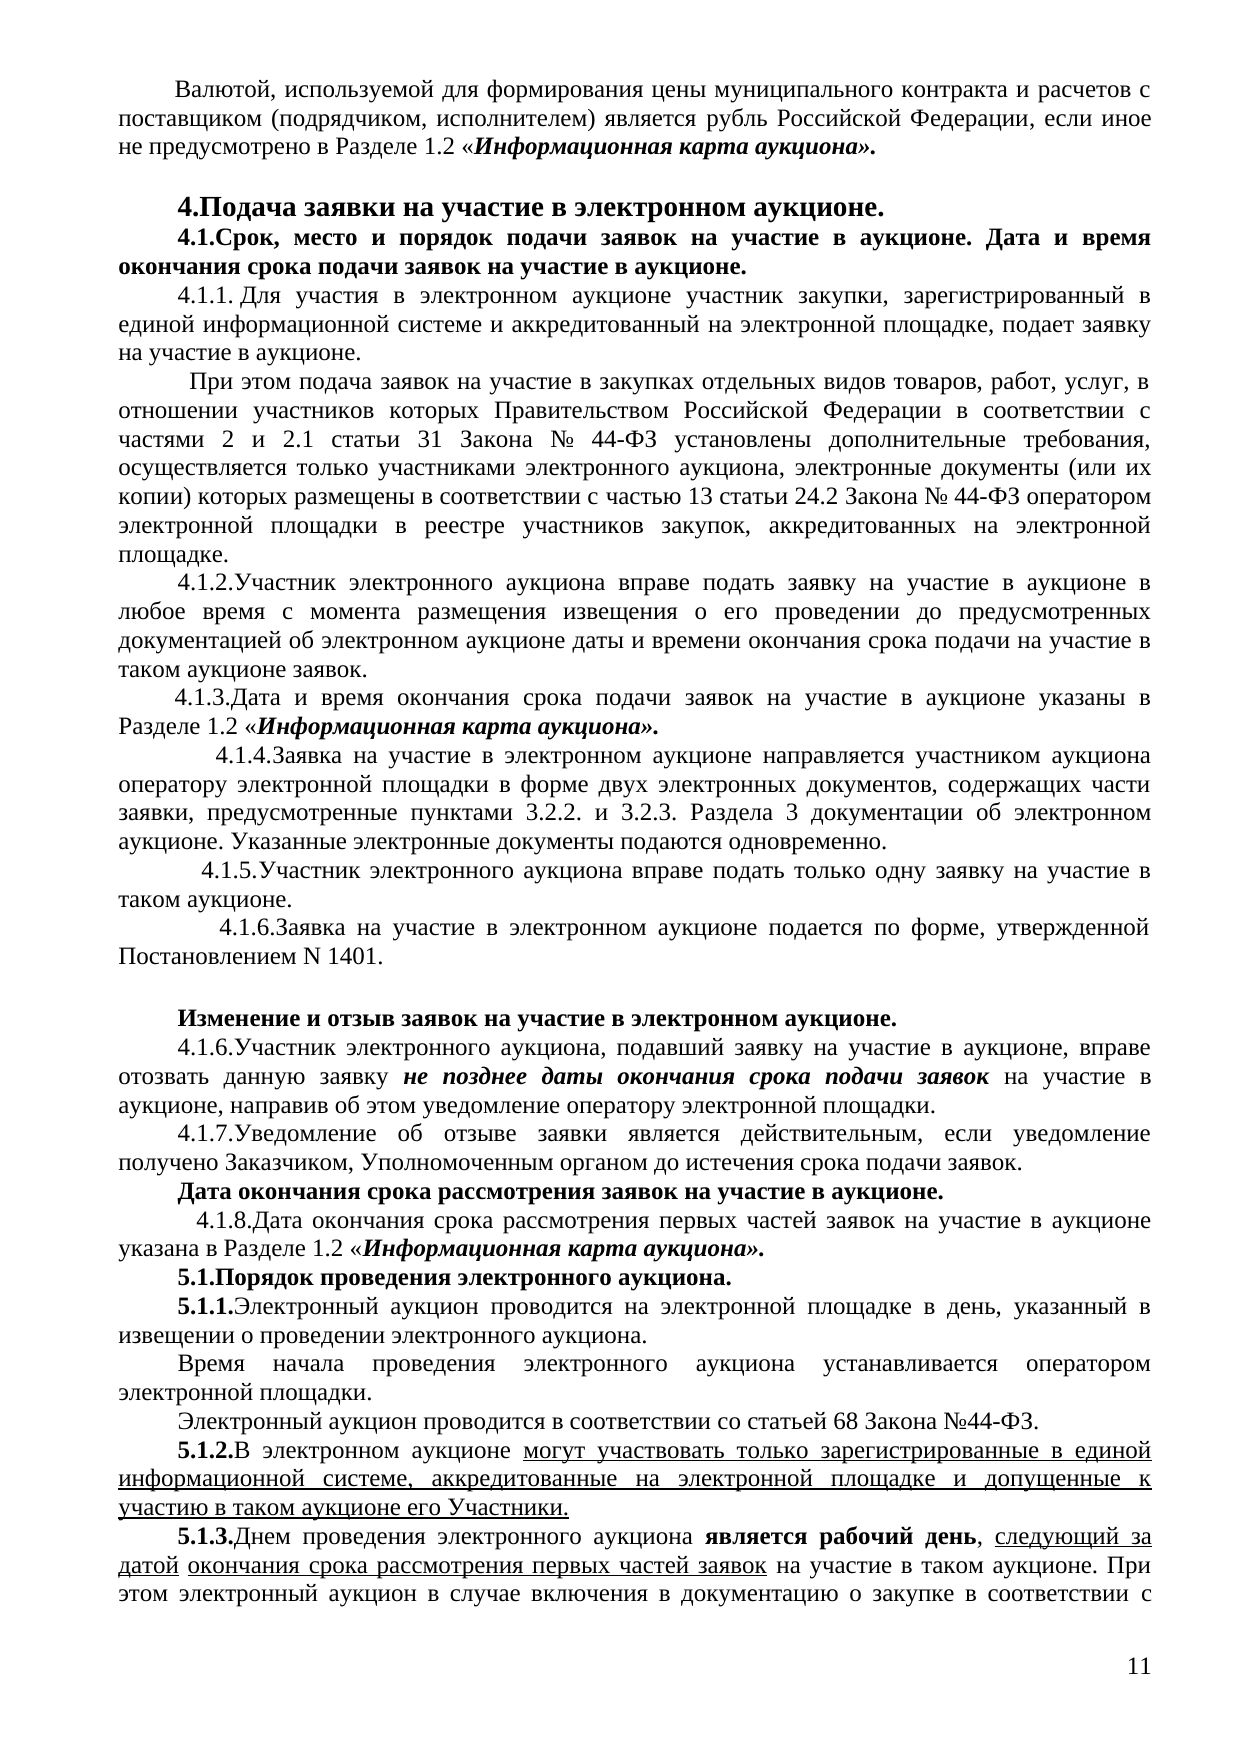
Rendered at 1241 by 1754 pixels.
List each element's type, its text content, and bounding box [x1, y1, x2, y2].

text 5.1.2.В электронном аукционе могут участвовать только зарегистрированные в единой информационной системе, аккредитованные на электронной площадке и допущенные к участию в таком аукционе его Участники. [118, 1490, 1152, 1521]
text Дата окончания срока рассмотрения заявок на участие в аукционе. [118, 1176, 1152, 1205]
text 4.1.1. Для участия в электронном аукционе участник закупки, зарегистрированный в единой информационной системе и аккредитованный на электронной площадке, подает заявку на участие в аукционе. [118, 280, 1152, 366]
text 4.1.Срок, место и порядок подачи заявок на участие в аукционе. Дата и время окончания срока подачи заявок на участие в аукционе. [118, 222, 1152, 280]
text При этом подача заявок на участие в закупках отдельных видов товаров, работ, услуг, в отношении участников которых Правительством Российской Федерации в соответствии с частями 2 и 2.1 статьи 31 Закона № 44-ФЗ установлены дополнительные требования, осуществляется только участниками электронного аукциона, электронные документы (или их копии) которых размещены в соответствии с частью 13 статьи 24.2 Закона № 44-ФЗ оператором электронной площадки в реестре участников закупок, аккредитованных на электронной площадке. [118, 366, 1152, 567]
text 4.1.8.Дата окончания срока рассмотрения первых частей заявок на участие в аукционе указана в Разделе 1.2 «Информационная карта аукциона». [118, 1205, 1152, 1262]
text Время начала проведения электронного аукциона устанавливается оператором электронной площадки. [118, 1348, 1152, 1406]
text 4.1.4.Заявка на участие в электронном аукционе направляется участником аукциона оператору электронной площадки в форме двух электронных документов, содержащих части заявки, предусмотренные пунктами 3.2.2. и 3.2.3. Раздела 3 документации об электронном аукционе. Указанные электронные документы подаются одновременно. [118, 740, 1152, 855]
text Валютой, используемой для формирования цены муниципального контракта и расчетов с поставщиком (подрядчиком, исполнителем) является рубль Российской Федерации, если иное не предусмотрено в Разделе 1.2 «Информационная карта аукциона». [118, 74, 1152, 160]
text 4.Подача заявки на участие в электронном аукционе. [118, 189, 1152, 222]
text 5.1.2.В электронном аукционе могут участвовать только зарегистрированные в единой информационной системе, аккредитованные на электронной площадке и допущенные к участию в таком аукционе его Участники. [118, 1435, 1152, 1488]
text 5.1.1.Электронный аукцион проводится на электронной площадке в день, указанный в извещении о проведении электронного аукциона. [118, 1291, 1152, 1348]
text 4.1.6.Заявка на участие в электронном аукционе подается по форме, утвержденной Постановлением N 1401. [118, 912, 1152, 970]
text 4.1.6.Участник электронного аукциона, подавший заявку на участие в аукционе, вправе отозвать данную заявку не позднее даты окончания срока подачи заявок на участие в аукционе, направив об этом уведомление оператору электронной площадки. [118, 1032, 1152, 1118]
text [118, 1521, 1152, 1607]
text 5.1.Порядок проведения электронного аукциона. [118, 1262, 1152, 1291]
text 4.1.5.Участник электронного аукциона вправе подать только одну заявку на участие в таком аукционе. [118, 855, 1152, 912]
text Электронный аукцион проводится в соответствии со статьей 68 Закона №44-ФЗ. [118, 1406, 1152, 1435]
text Изменение и отзыв заявок на участие в электронном аукционе. [118, 1003, 1152, 1032]
text 4.1.7.Уведомление об отзыве заявки является действительным, если уведомление получено Заказчиком, Уполномоченным органом до истечения срока подачи заявок. [118, 1118, 1152, 1176]
text 4.1.3.Дата и время окончания срока подачи заявок на участие в аукционе указаны в Разделе 1.2 «Информационная карта аукциона». [118, 682, 1152, 740]
text 4.1.2.Участник электронного аукциона вправе подать заявку на участие в аукционе в любое время с момента размещения извещения о его проведении до предусмотренных документацией об электронном аукционе даты и времени окончания срока подачи на участие в таком аукционе заявок. [118, 567, 1152, 682]
